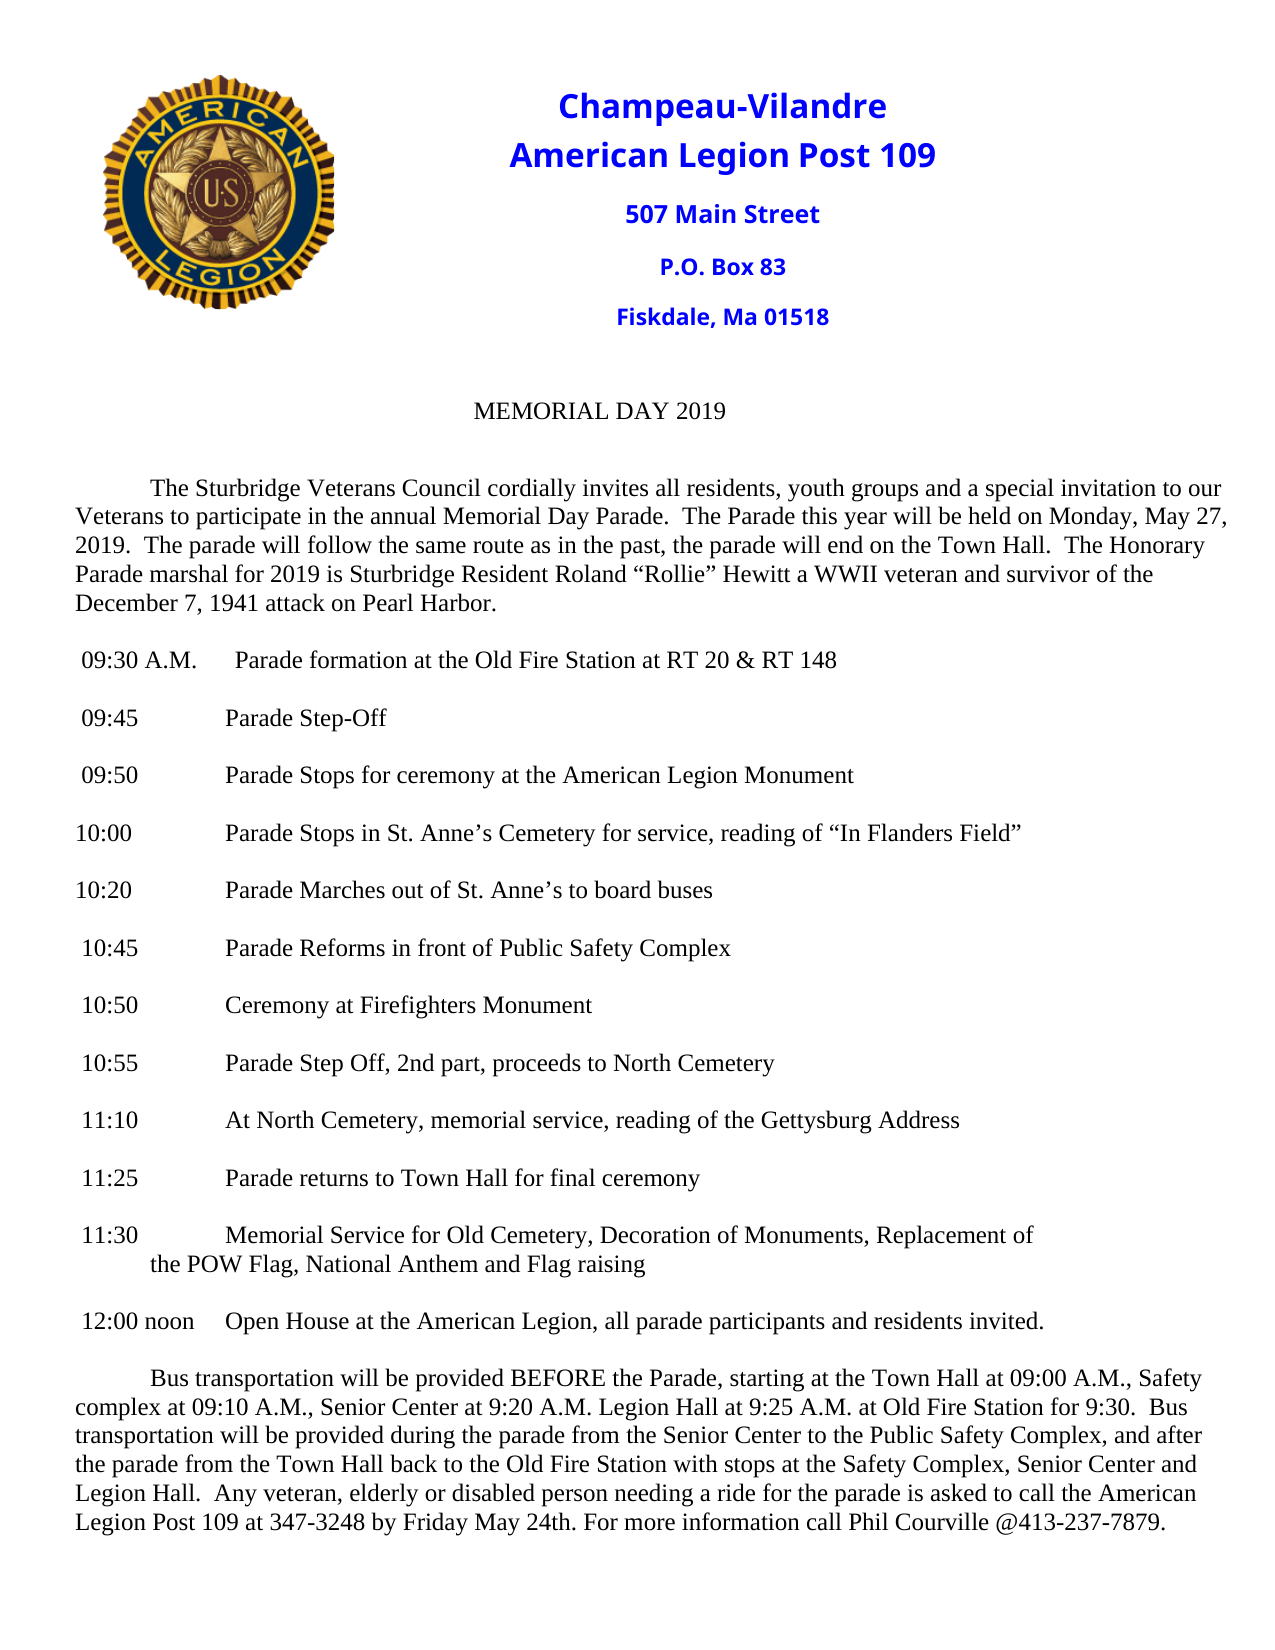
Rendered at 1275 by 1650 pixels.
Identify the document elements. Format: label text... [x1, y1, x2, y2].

text 11:30 Memorial Service for Old Cemetery, Decoration of Monuments, Replacement of the POW Flag, National Anthem and Flag raising [75, 1220, 1230, 1278]
text 09:30 A.M. Parade formation at the Old Fire Station at RT 20 & RT 148 [75, 645, 1230, 674]
text MEMORIAL DAY 2019 [75, 396, 1230, 425]
text 09:45 Parade Step-Off [75, 703, 1230, 731]
text 11:10 At North Cemetery, memorial service, reading of the Gettysburg Address [75, 1105, 1230, 1134]
text 09:50 Parade Stops for ceremony at the [75, 760, 1230, 789]
text 10:00 Parade Stops in St. Anne’s Cemetery for service, reading of “In Flanders Field” [75, 818, 1230, 846]
text 12:00 noon Open House at the American Legion, all parade participants and residents invited. [75, 1306, 1230, 1335]
text 10:45 Parade Reforms in front of Public Safety Complex [75, 933, 1230, 961]
text Bus transportation will be provided BEFORE the Parade, starting at the Town Hall at 09:00 A.M., Safety complex at 09:10 A.M., at 9:20 A.M. Legion Hall at 9:25 A.M. at Old Fire Station for 9:30. Bus transportation will be provided during the parade from the to the Public Safety Complex, and after the parade from the Town Hall back to the Old Fire Station with stops at the Safety Complex, and Legion Hall. Any veteran, elderly or disabled person needing a ride for the parade is asked to call the American Legion Post 109 at 347-3248 by Friday May 24th. For more information call Phil Courville @413-237-7879. [75, 1363, 1230, 1536]
text The Sturbridge Veterans Council cordially invites all residents, youth groups and a special invitation to our Veterans to participate in the annual Memorial Day Parade. The Parade this year will be held on Monday, May 27, 2019. The parade will follow the same route as in the past, the parade will end on the Town Hall. The Honorary Parade marshal for 2019 is Sturbridge Resident Roland “Rollie” Hewitt a WWII veteran and survivor of the December 7, 1941 attack on Pearl Harbor. [75, 473, 1230, 616]
text 10:20 Parade out of St. Anne’s to board buses [75, 875, 1230, 904]
picture [103, 75, 335, 310]
text 10:55 Parade Step Off, 2nd part, proceeds to [75, 1048, 1230, 1076]
text 10:50 Ceremony at Firefighters Monument [75, 990, 1230, 1019]
text 11:25 Parade returns to Town Hall for final ceremony [75, 1163, 1230, 1191]
